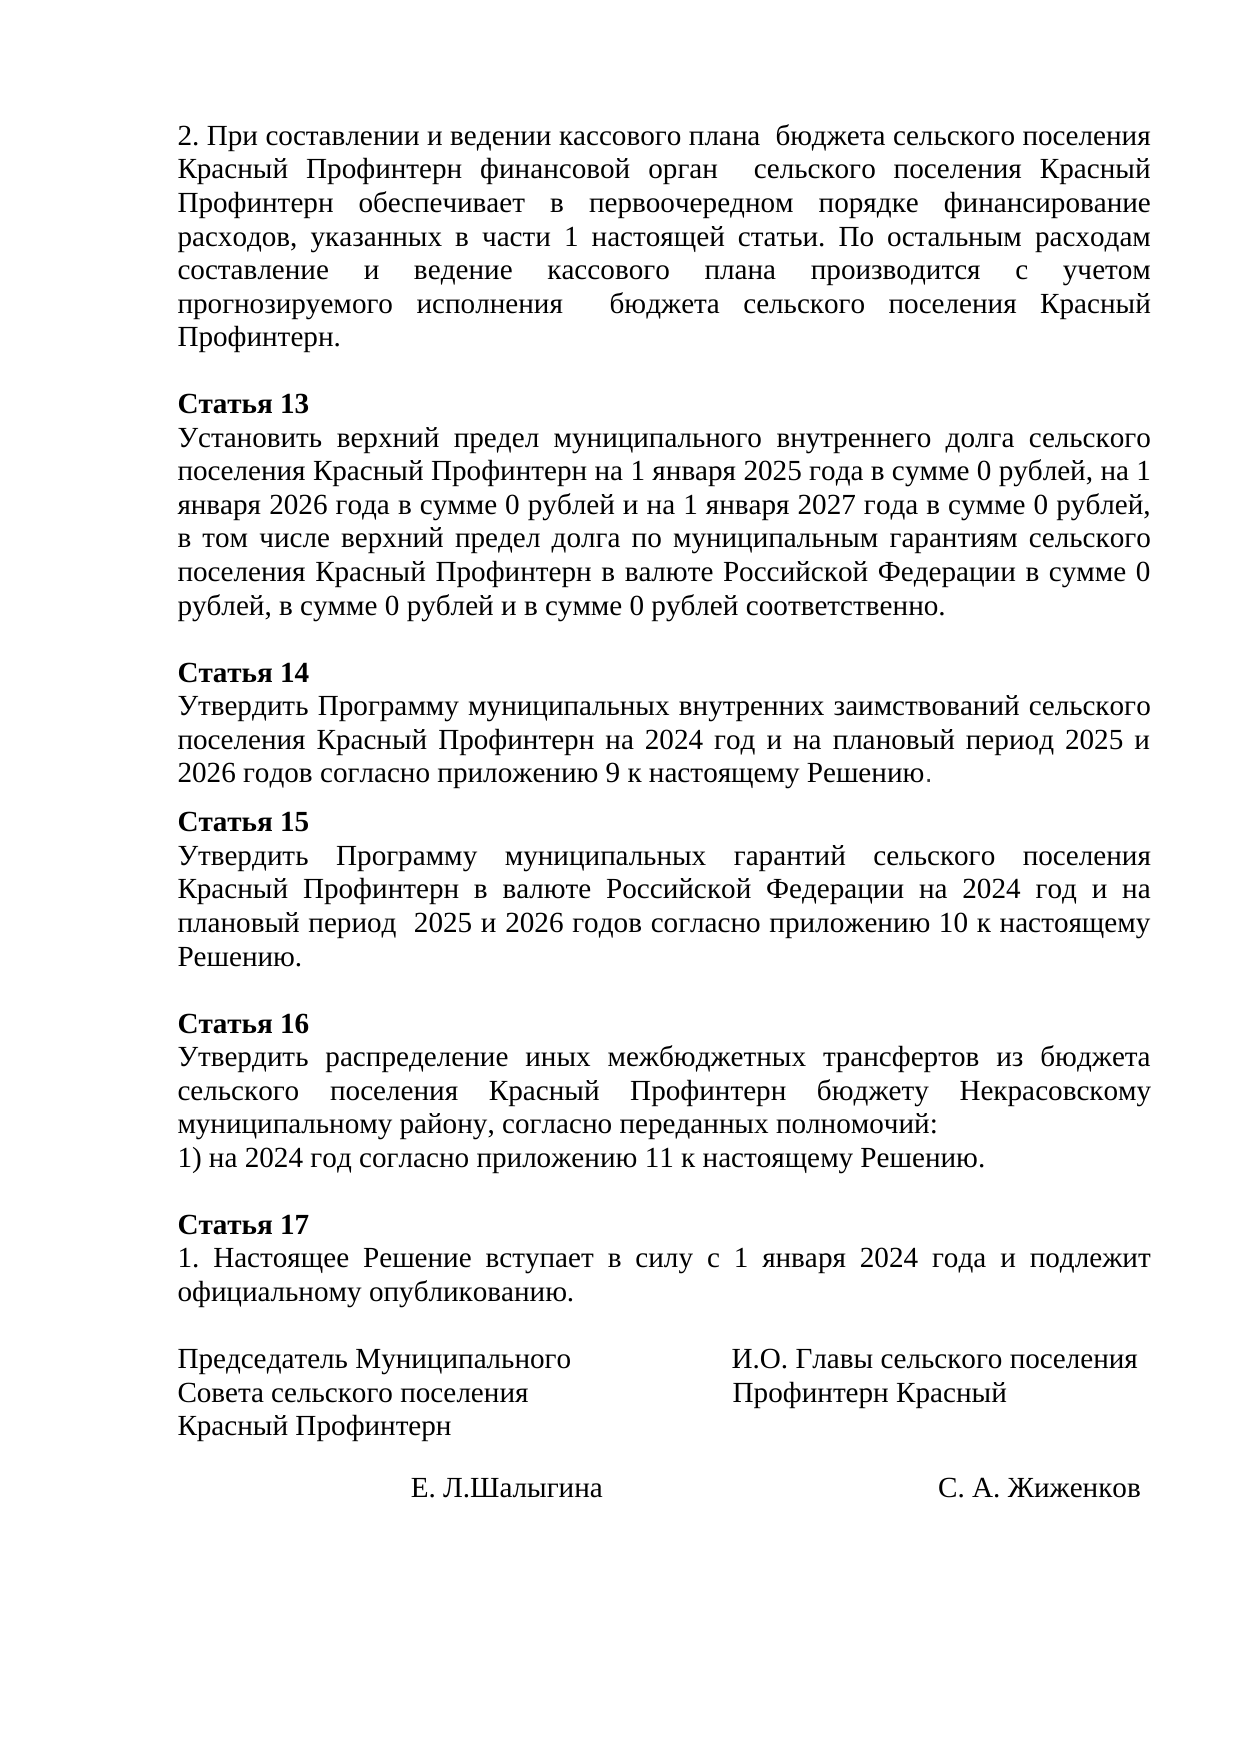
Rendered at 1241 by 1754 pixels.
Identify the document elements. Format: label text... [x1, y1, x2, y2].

text 1) на 2024 год согласно приложению 11 к настоящему Решению. [177, 1140, 1152, 1173]
text Статья 14 [177, 655, 1152, 688]
text Статья 17 [177, 1207, 1152, 1241]
text Совета сельского поселения Профинтерн Красный [177, 1375, 1152, 1408]
text Утвердить Программу муниципальных гарантий сельского поселения Красный Профинтерн в валюте Российской Федерации на 2024 год и на плановый период 2025 и 2026 годов согласно приложению 10 к настоящему Решению. [177, 838, 1152, 972]
text Статья 13 [177, 386, 1152, 420]
text Красный Профинтерн [177, 1408, 1152, 1442]
text Статья 15 [177, 804, 1152, 838]
text Е. Л.Шалыгина С. А. Жиженков [177, 1471, 1152, 1504]
text Председатель Муниципального И.О. Главы сельского поселения [177, 1341, 1152, 1375]
text Статья 16 [177, 1006, 1152, 1039]
text Установить верхний предел муниципального внутреннего долга сельского поселения Красный Профинтерн на 1 января 2025 года в сумме 0 рублей, на 1 января 2026 года в сумме 0 рублей и на 1 января 2027 года в сумме 0 рублей, в том числе верхний предел долга по муниципальным гарантиям сельского поселения Красный Профинтерн в валюте Российской Федерации в сумме 0 рублей, в сумме 0 рублей и в сумме 0 рублей соответственно. [177, 420, 1152, 621]
text 2. При составлении и ведении кассового плана бюджета сельского поселения Красный Профинтерн финансовой орган сельского поселения Красный Профинтерн обеспечивает в первоочередном порядке финансирование расходов, указанных в части 1 настоящей статьи. По остальным расходам составление и ведение кассового плана производится с учетом прогнозируемого исполнения бюджета сельского поселения Красный Профинтерн. [177, 118, 1152, 353]
text Утвердить распределение иных межбюджетных трансфертов из бюджета сельского поселения Красный Профинтерн бюджету Некрасовскому муниципальному району, согласно переданных полномочий: [177, 1039, 1152, 1140]
text Утвердить Программу муниципальных внутренних заимствований сельского поселения Красный Профинтерн на 2024 год и на плановый период 2025 и 2026 годов согласно приложению 9 к настоящему Решению. [177, 688, 1152, 789]
text 1. Настоящее Решение вступает в силу с 1 января 2024 года и подлежит официальному опубликованию. [177, 1241, 1152, 1308]
